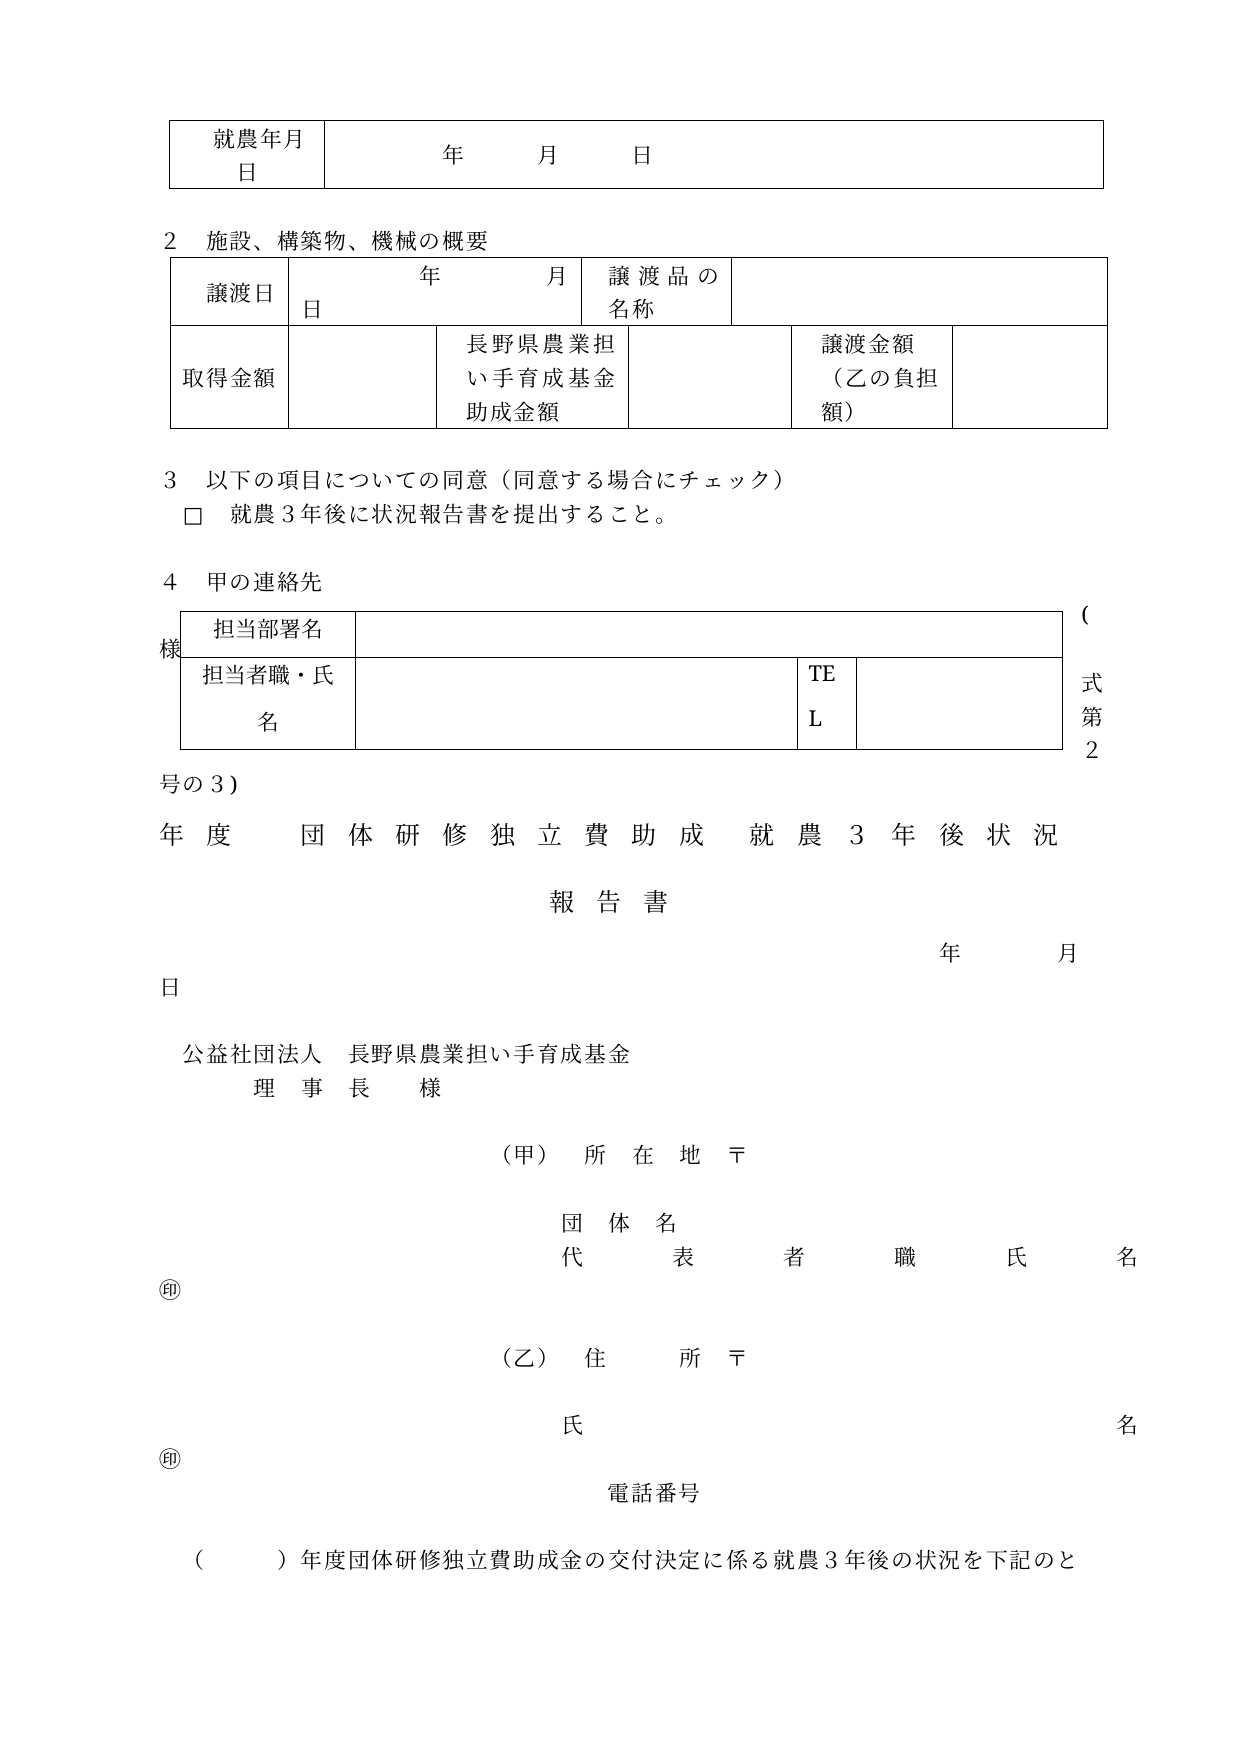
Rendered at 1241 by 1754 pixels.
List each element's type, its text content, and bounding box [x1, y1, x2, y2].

text ４ 甲の連絡先 [159, 564, 1081, 597]
table_header 譲渡日 [171, 258, 288, 325]
table_header 譲渡品の名称 [582, 258, 731, 325]
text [159, 1542, 1081, 1576]
table_header [356, 612, 1062, 657]
list 就農３年後に状況報告書を提出すること。 [179, 496, 1081, 530]
text 代表者職氏名 ㊞ [159, 1239, 1140, 1306]
text （甲） 所 在 地 〒 [159, 1137, 1081, 1171]
table_cell 年 月 日 [325, 121, 1103, 188]
text 年度 団体研修独立費助成 就農３年後状況報告書 [159, 800, 1081, 935]
table_cell [629, 326, 791, 428]
table_header [732, 258, 1107, 325]
table_cell TEL [798, 658, 856, 749]
table_cell [857, 658, 1062, 749]
text 年 月 日 [159, 935, 1081, 1002]
table_header 年 月 日 [289, 258, 581, 325]
text 公益社団法人 農業担い手育成基金 [159, 1036, 1081, 1070]
text ３ 以下の項目についての同意（同意する場合にチェック） [159, 462, 1081, 496]
table_cell 長野県農業担い手育成基金助成金額 [437, 326, 628, 428]
text 団 体 名 [159, 1205, 1081, 1239]
text 氏 名 ㊞ [159, 1407, 1140, 1475]
text 電話番号 [159, 1475, 1081, 1509]
table_cell [289, 326, 436, 428]
table_cell 取得金額 [171, 326, 288, 428]
table_cell [953, 326, 1107, 428]
text ２ 施設、構築物、機械の概要 [159, 223, 1081, 257]
text 理 事 長 様 [159, 1070, 1081, 1104]
table_cell [356, 658, 797, 749]
table_cell 譲渡金額 （乙の負担額） [792, 326, 952, 428]
table_cell 就農年月日 [170, 121, 324, 188]
text （乙） 住 所 〒 [159, 1340, 1081, 1374]
text (様式第２号の３) [159, 597, 1081, 800]
table_header 担当部署名 [181, 612, 355, 657]
table_cell 担当者職・氏名 [181, 658, 355, 749]
